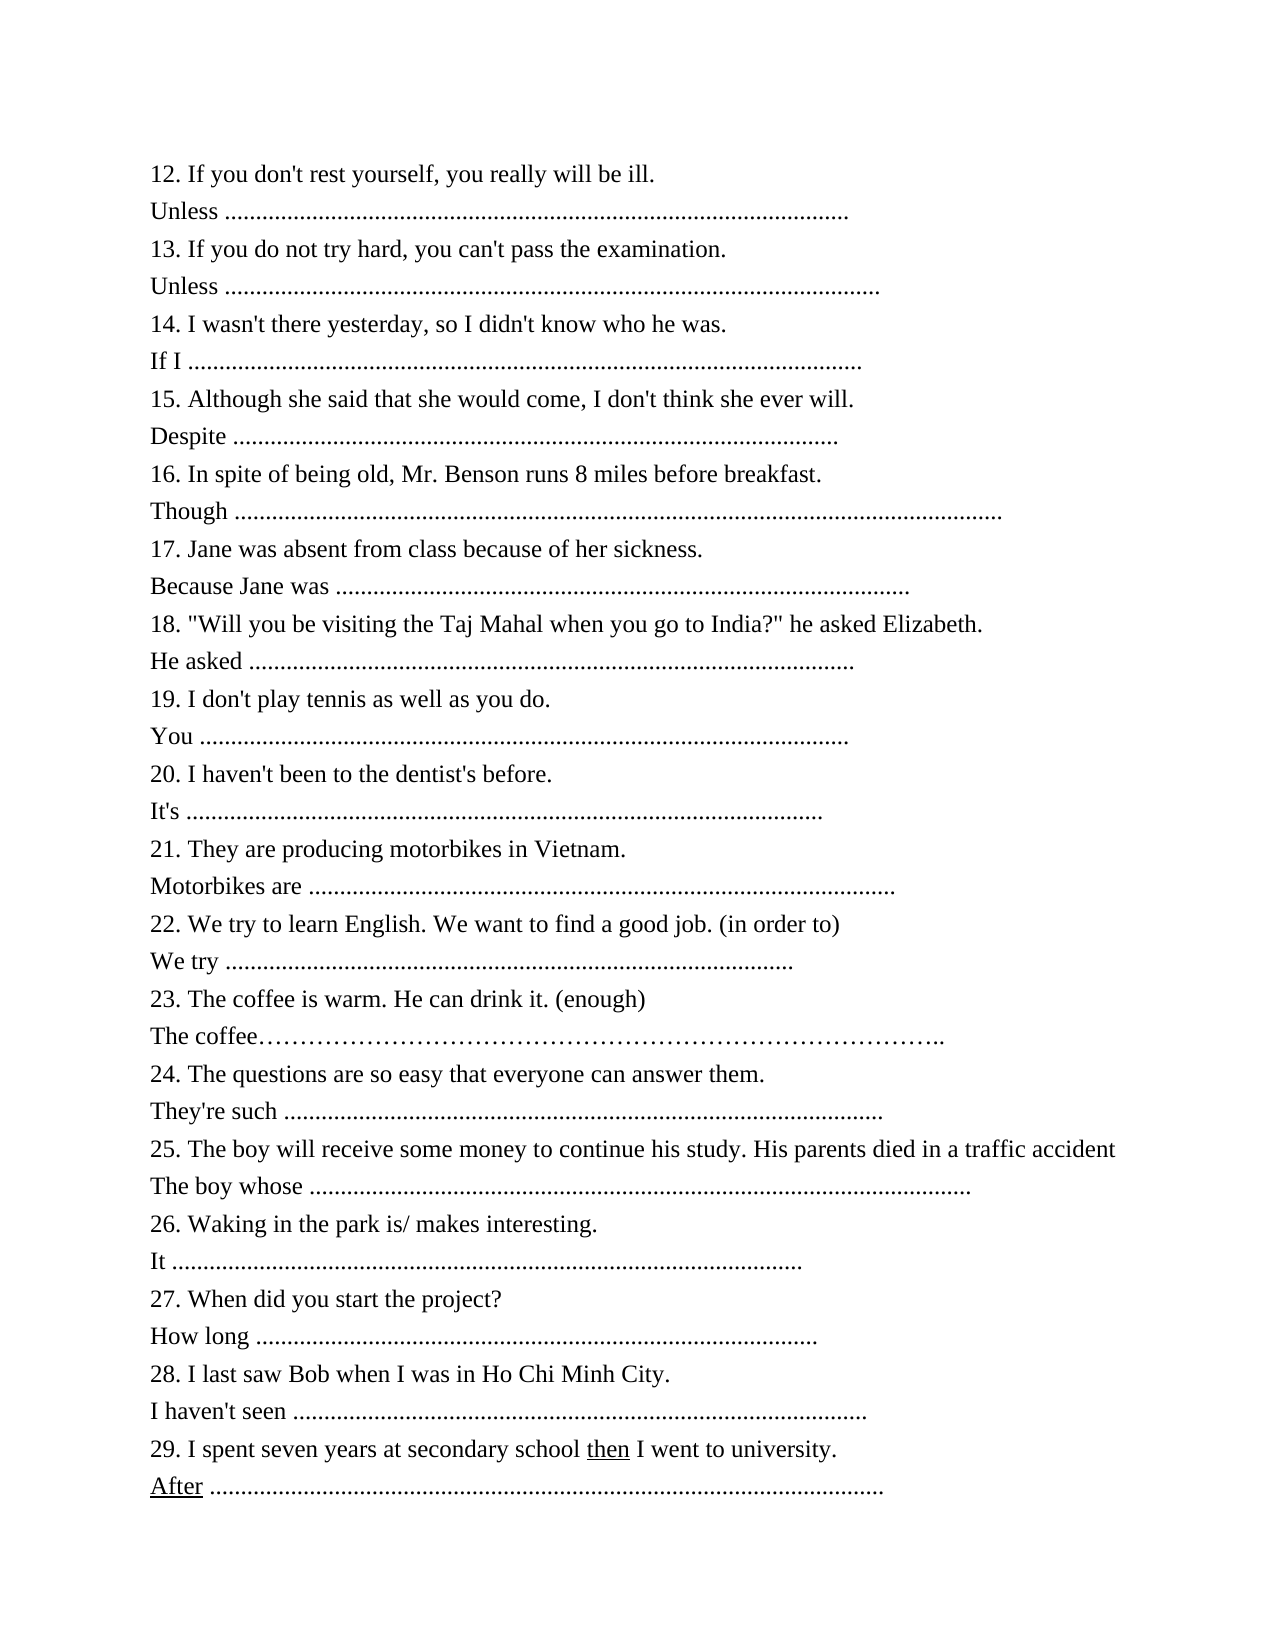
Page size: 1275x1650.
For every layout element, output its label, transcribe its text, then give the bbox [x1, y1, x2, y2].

text 22. We try to learn English. We want to find a good job. (in order to) [150, 900, 1125, 937]
text 25. The boy will receive some money to continue his study. His parents died in a traffic accident [150, 1125, 1125, 1162]
text He asked ................................................................................................. [150, 637, 1125, 675]
text 13. If you do not try hard, you can't pass the examination. [150, 225, 1125, 262]
text 27. When did you start the project? [150, 1275, 1125, 1312]
text It's ...................................................................................................... [150, 787, 1125, 825]
text We try ........................................................................................... [150, 937, 1125, 975]
text 24. The questions are so easy that everyone can answer them. [150, 1050, 1125, 1087]
text Though ........................................................................................................................... [150, 487, 1125, 525]
text 19. I don't play tennis as well as you do. [150, 675, 1125, 712]
text 28. I last saw Bob when I was in Ho Chi Minh City. [150, 1350, 1125, 1387]
text It ..................................................................................................... [150, 1237, 1125, 1275]
text After ............................................................................................................ [150, 1462, 1125, 1500]
text 12. If you don't rest yourself, you really will be ill. [150, 150, 1125, 187]
text If I ............................................................................................................ [150, 337, 1125, 375]
text Unless .................................................................................................... [150, 187, 1125, 225]
text Because Jane was ............................................................................................ [150, 562, 1125, 600]
text You ........................................................................................................ [150, 712, 1125, 750]
text 21. They are producing motorbikes in Vietnam. [150, 825, 1125, 862]
text Motorbikes are .............................................................................................. [150, 862, 1125, 900]
text I haven't seen ............................................................................................ [150, 1387, 1125, 1425]
text 26. Waking in the park is/ makes interesting. [150, 1200, 1125, 1237]
text How long .......................................................................................... [150, 1312, 1125, 1350]
text Despite ................................................................................................. [150, 412, 1125, 450]
text 18. "Will you be visiting the Taj Mahal when you go to India?" he asked Elizabeth. [150, 600, 1125, 637]
text 20. I haven't been to the dentist's before. [150, 750, 1125, 787]
text 23. The coffee is warm. He can drink it. (enough) [150, 975, 1125, 1012]
text 17. Jane was absent from class because of her sickness. [150, 525, 1125, 562]
text 29. I spent seven years at secondary school then I went to university. [150, 1425, 1125, 1462]
text The coffee……………………………………………………………………….. [150, 1012, 1125, 1050]
text 16. In spite of being old, Mr. Benson runs 8 miles before breakfast. [150, 450, 1125, 487]
text 14. I wasn't there yesterday, so I didn't know who he was. [150, 300, 1125, 337]
text The boy whose .......................................................................................................... [150, 1162, 1125, 1200]
text 15. Although she said that she would come, I don't think she ever will. [150, 375, 1125, 412]
text Unless ......................................................................................................... [150, 262, 1125, 300]
text They're such ................................................................................................ [150, 1087, 1125, 1125]
